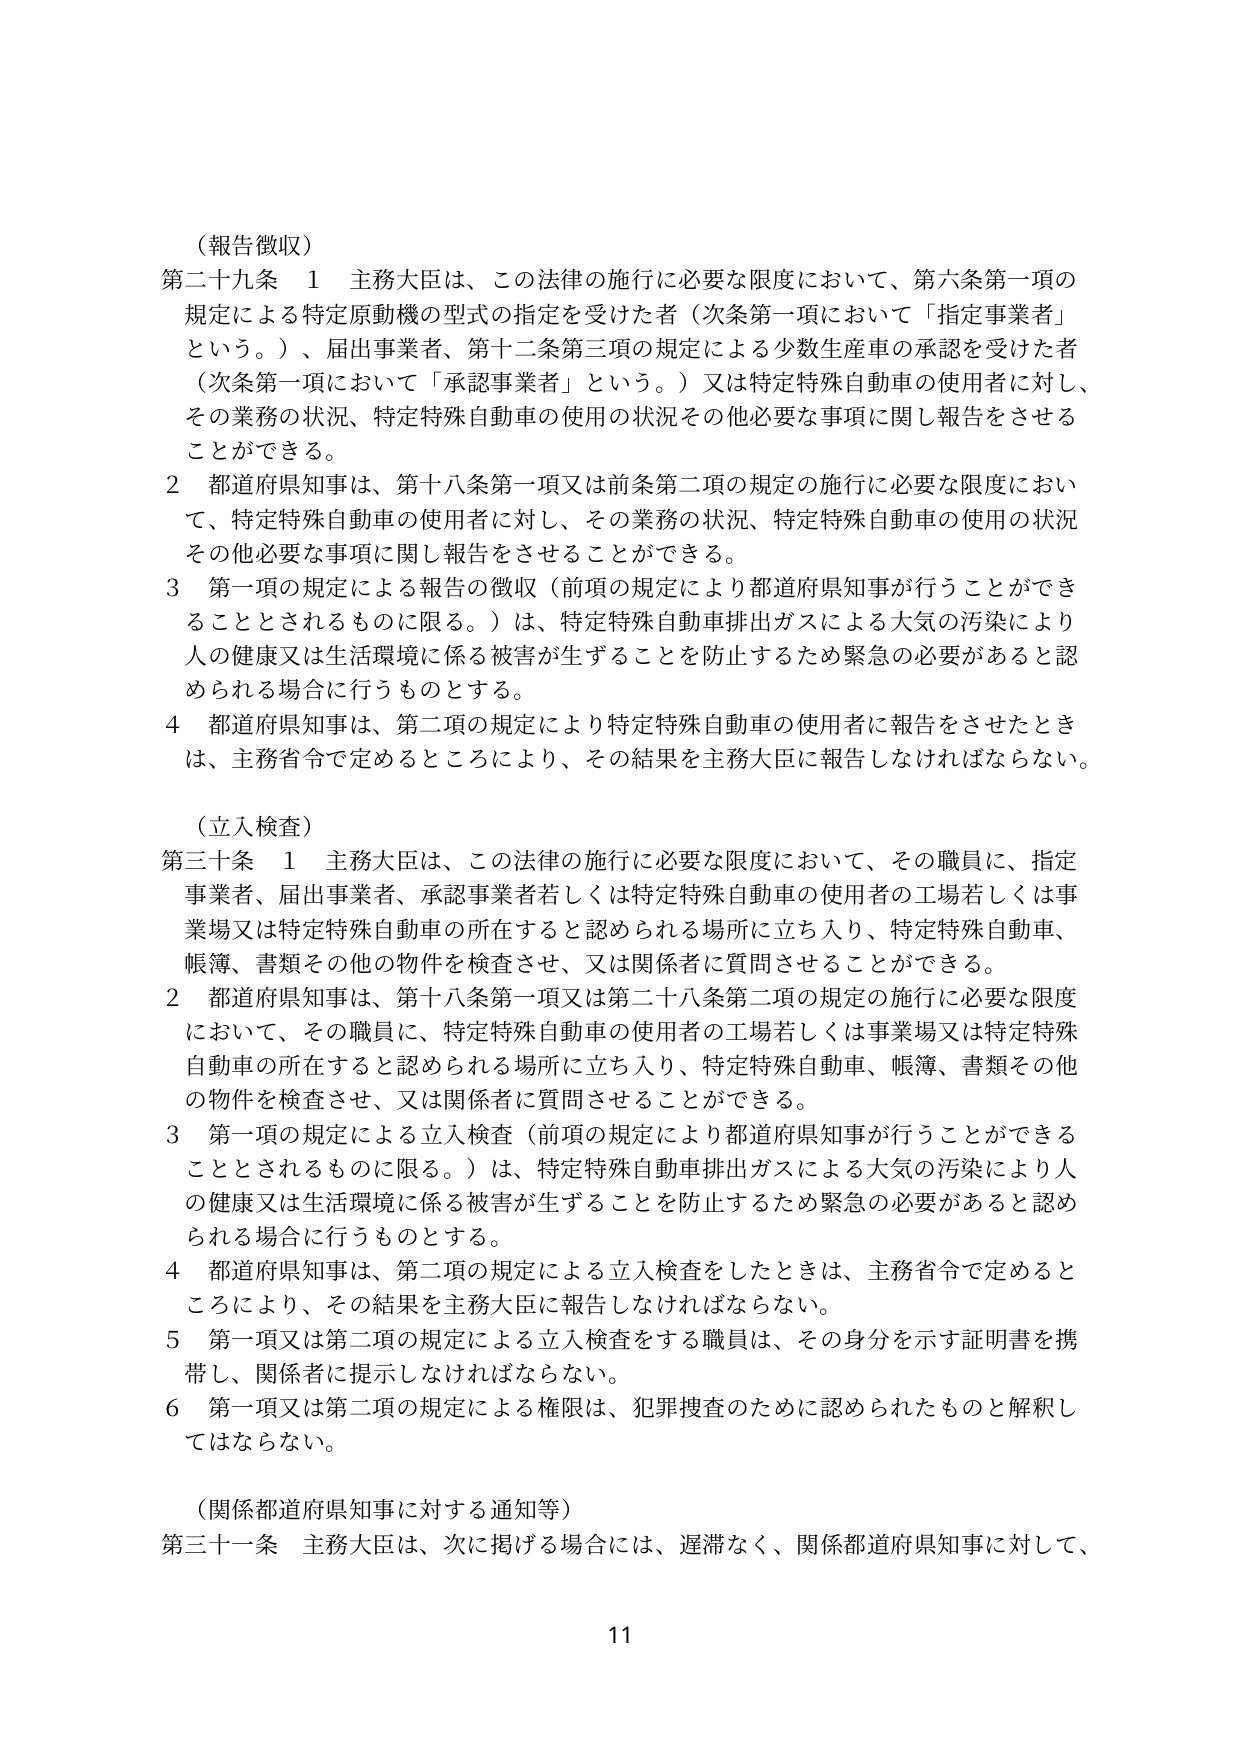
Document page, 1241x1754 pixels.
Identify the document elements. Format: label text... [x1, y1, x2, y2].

text 第二十九条 １ 主務大臣は、この法律の施行に必要な限度において、第六条第一項の規定による特定原動機の型式の指定を受けた者（次条第一項において「指定事業者」という。）、届出事業者、第十二条第三項の規定による少数生産車の承認を受けた者（次条第一項において「承認事業者」という。）又は特定特殊自動車の使用者に対し、その業務の状況、特定特殊自動車の使用の状況その他必要な事項に関し報告をさせることができる。 [161, 262, 1079, 467]
text ４ 都道府県知事は、第二項の規定により特定特殊自動車の使用者に報告をさせたときは、主務省令で定めるところにより、その結果を主務大臣に報告しなければならない。 [161, 706, 1079, 774]
text ２ 都道府県知事は、第十八条第一項又は前条第二項の規定の施行に必要な限度において、特定特殊自動車の使用者に対し、その業務の状況、特定特殊自動車の使用の状況その他必要な事項に関し報告をさせることができる。 [161, 467, 1079, 569]
text ４ 都道府県知事は、第二項の規定による立入検査をしたときは、主務省令で定めるところにより、その結果を主務大臣に報告しなければならない。 [161, 1253, 1079, 1321]
text ３ 第一項の規定による立入検査（前項の規定により都道府県知事が行うことができることとされるものに限る。）は、特定特殊自動車排出ガスによる大気の汚染により人の健康又は生活環境に係る被害が生ずることを防止するため緊急の必要があると認められる場合に行うものとする。 [161, 1116, 1079, 1253]
text ６ 第一項又は第二項の規定による権限は、犯罪捜査のために認められたものと解釈してはならない。 [161, 1389, 1079, 1458]
text ５ 第一項又は第二項の規定による立入検査をする職員は、その身分を示す証明書を携帯し、関係者に提示しなければならない。 [161, 1321, 1079, 1389]
text ２ 都道府県知事は、第十八条第一項又は第二十八条第二項の規定の施行に必要な限度において、その職員に、特定特殊自動車の使用者の工場若しくは事業場又は特定特殊自動車の所在すると認められる場所に立ち入り、特定特殊自動車、帳簿、書類その他の物件を検査させ、又は関係者に質問させることができる。 [161, 979, 1079, 1116]
text ３ 第一項の規定による報告の徴収（前項の規定により都道府県知事が行うことができることとされるものに限る。）は、特定特殊自動車排出ガスによる大気の汚染により人の健康又は生活環境に係る被害が生ずることを防止するため緊急の必要があると認められる場合に行うものとする。 [161, 569, 1079, 706]
text （報告徴収） [184, 228, 1079, 262]
text （関係都道府県知事に対する通知等） [184, 1492, 1079, 1526]
text 第三十条 １ 主務大臣は、この法律の施行に必要な限度において、その職員に、指定事業者、届出事業者、承認事業者若しくは特定特殊自動車の使用者の工場若しくは事業場又は特定特殊自動車の所在すると認められる場所に立ち入り、特定特殊自動車、帳簿、書類その他の物件を検査させ、又は関係者に質問させることができる。 [161, 843, 1079, 979]
text （立入検査） [184, 809, 1079, 843]
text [161, 1526, 1079, 1560]
